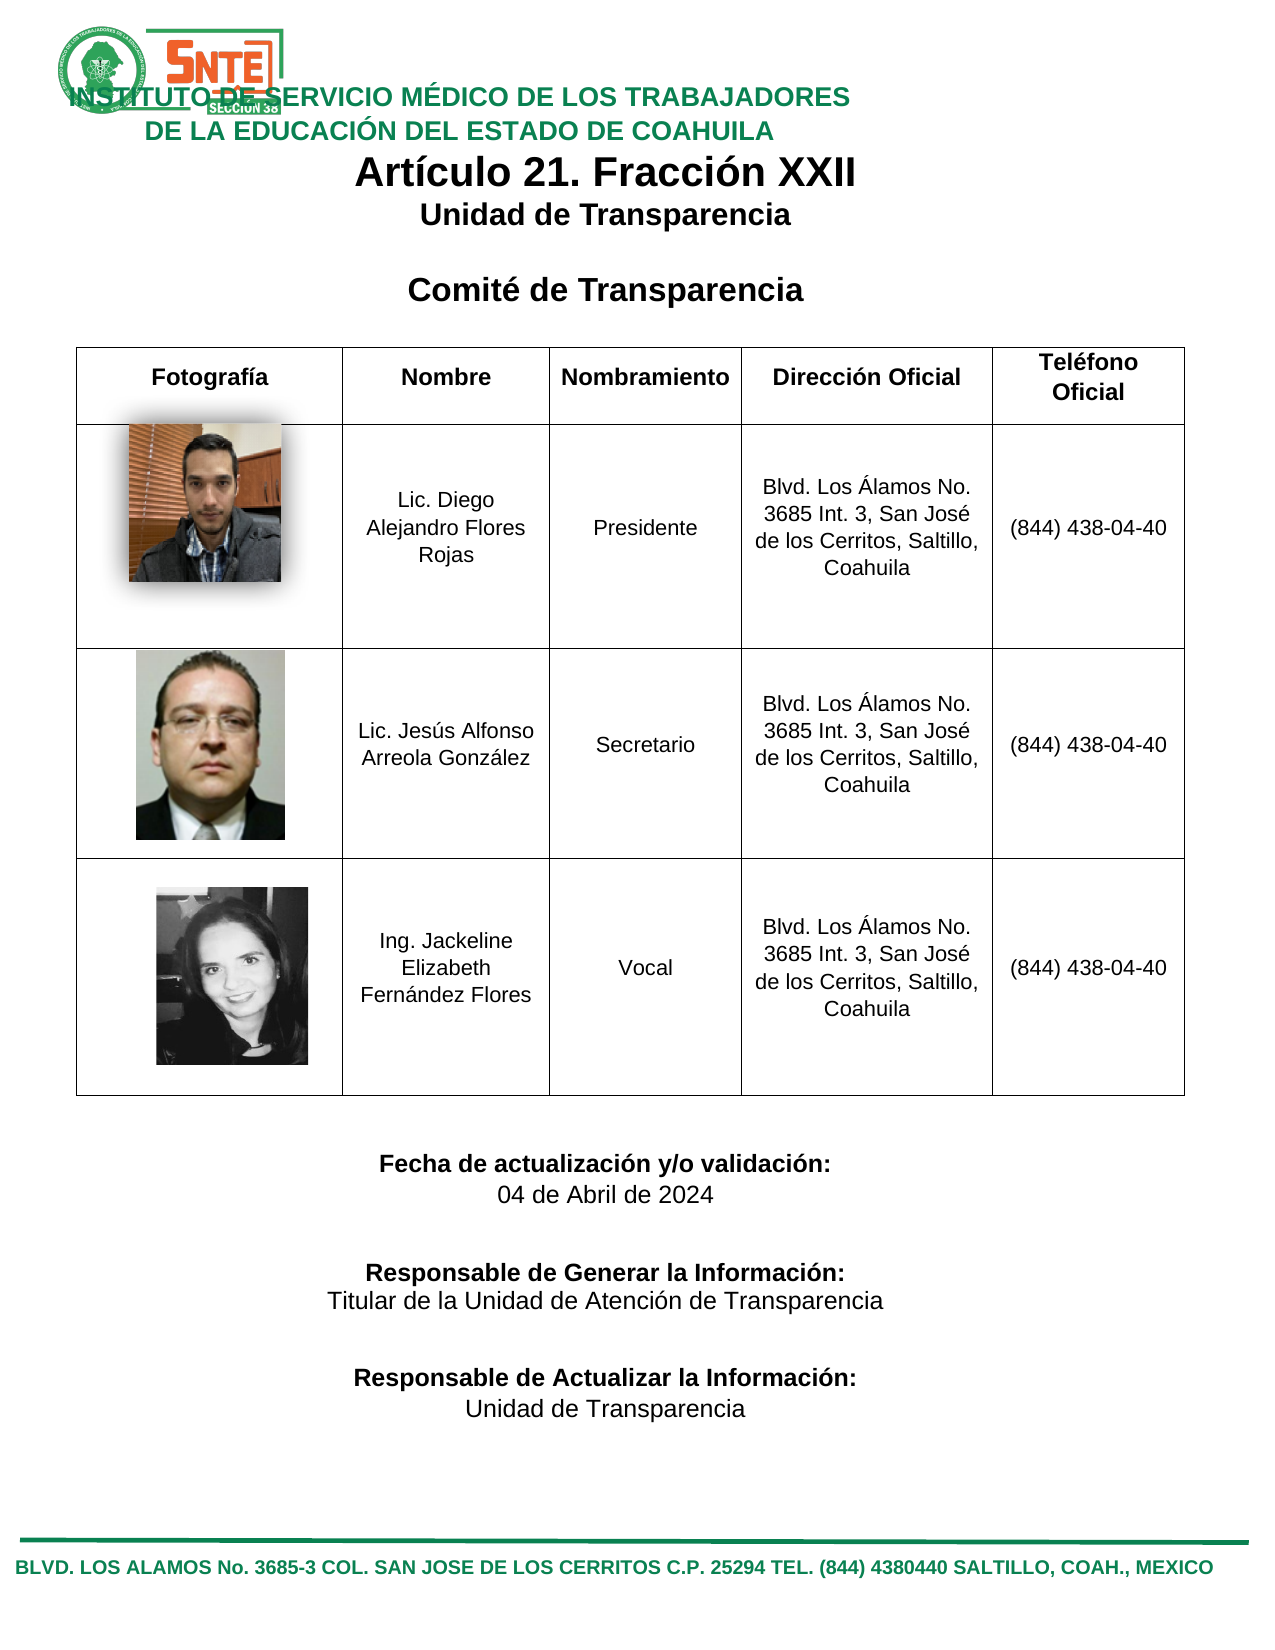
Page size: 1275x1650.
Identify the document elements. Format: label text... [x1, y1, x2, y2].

table_cell Presidente [550, 425, 741, 648]
table_header Nombre [343, 348, 549, 424]
table_cell [77, 425, 342, 648]
text Unidad de Transparencia [89, 1394, 1122, 1423]
table_cell [77, 649, 342, 858]
table_cell Ing. Jackeline Elizabeth Fernández Flores [343, 859, 549, 1095]
text Artículo 21. Fracción XXII [89, 148, 1122, 196]
picture [150, 124, 158, 135]
table_cell [77, 859, 342, 1095]
table_header Dirección Oficial [742, 348, 992, 424]
table_cell (844) 438-04-40 [993, 859, 1184, 1095]
picture [51, 7, 302, 135]
picture [129, 423, 283, 582]
text Titular de la Unidad de Atención de Transparencia [89, 1286, 1122, 1315]
table_cell (844) 438-04-40 [993, 649, 1184, 858]
picture [156, 887, 309, 1065]
table_cell Blvd. Los Álamos No. 3685 Int. 3, San José de los Cerritos, Saltillo, Coahuila [742, 859, 992, 1095]
table_cell Blvd. Los Álamos No. 3685 Int. 3, San José de los Cerritos, Saltillo, Coahuila [742, 649, 992, 858]
table_header Nombramiento [550, 348, 741, 424]
table_cell Vocal [550, 859, 741, 1095]
table_cell Lic. Jesús Alfonso Arreola González [343, 649, 549, 858]
table_header Fotografía [77, 348, 342, 424]
table_cell Blvd. Los Álamos No. 3685 Int. 3, San José de los Cerritos, Saltillo, Coahuila [742, 425, 992, 648]
text Responsable de Actualizar la Información: [89, 1363, 1122, 1392]
text Unidad de Transparencia [89, 196, 1122, 232]
text Responsable de Generar la Información: [89, 1258, 1122, 1286]
table_cell Secretario [550, 649, 741, 858]
table_cell Lic. Diego Alejandro Flores Rojas [343, 425, 549, 648]
picture [295, 124, 302, 135]
text Comité de Transparencia [89, 270, 1122, 308]
text Fecha de actualización y/o validación: 04 de Abril de 2024 [89, 1148, 1122, 1208]
table_cell (844) 438-04-40 [993, 425, 1184, 648]
table_header Teléfono Oficial [993, 348, 1184, 424]
picture [257, 124, 265, 135]
